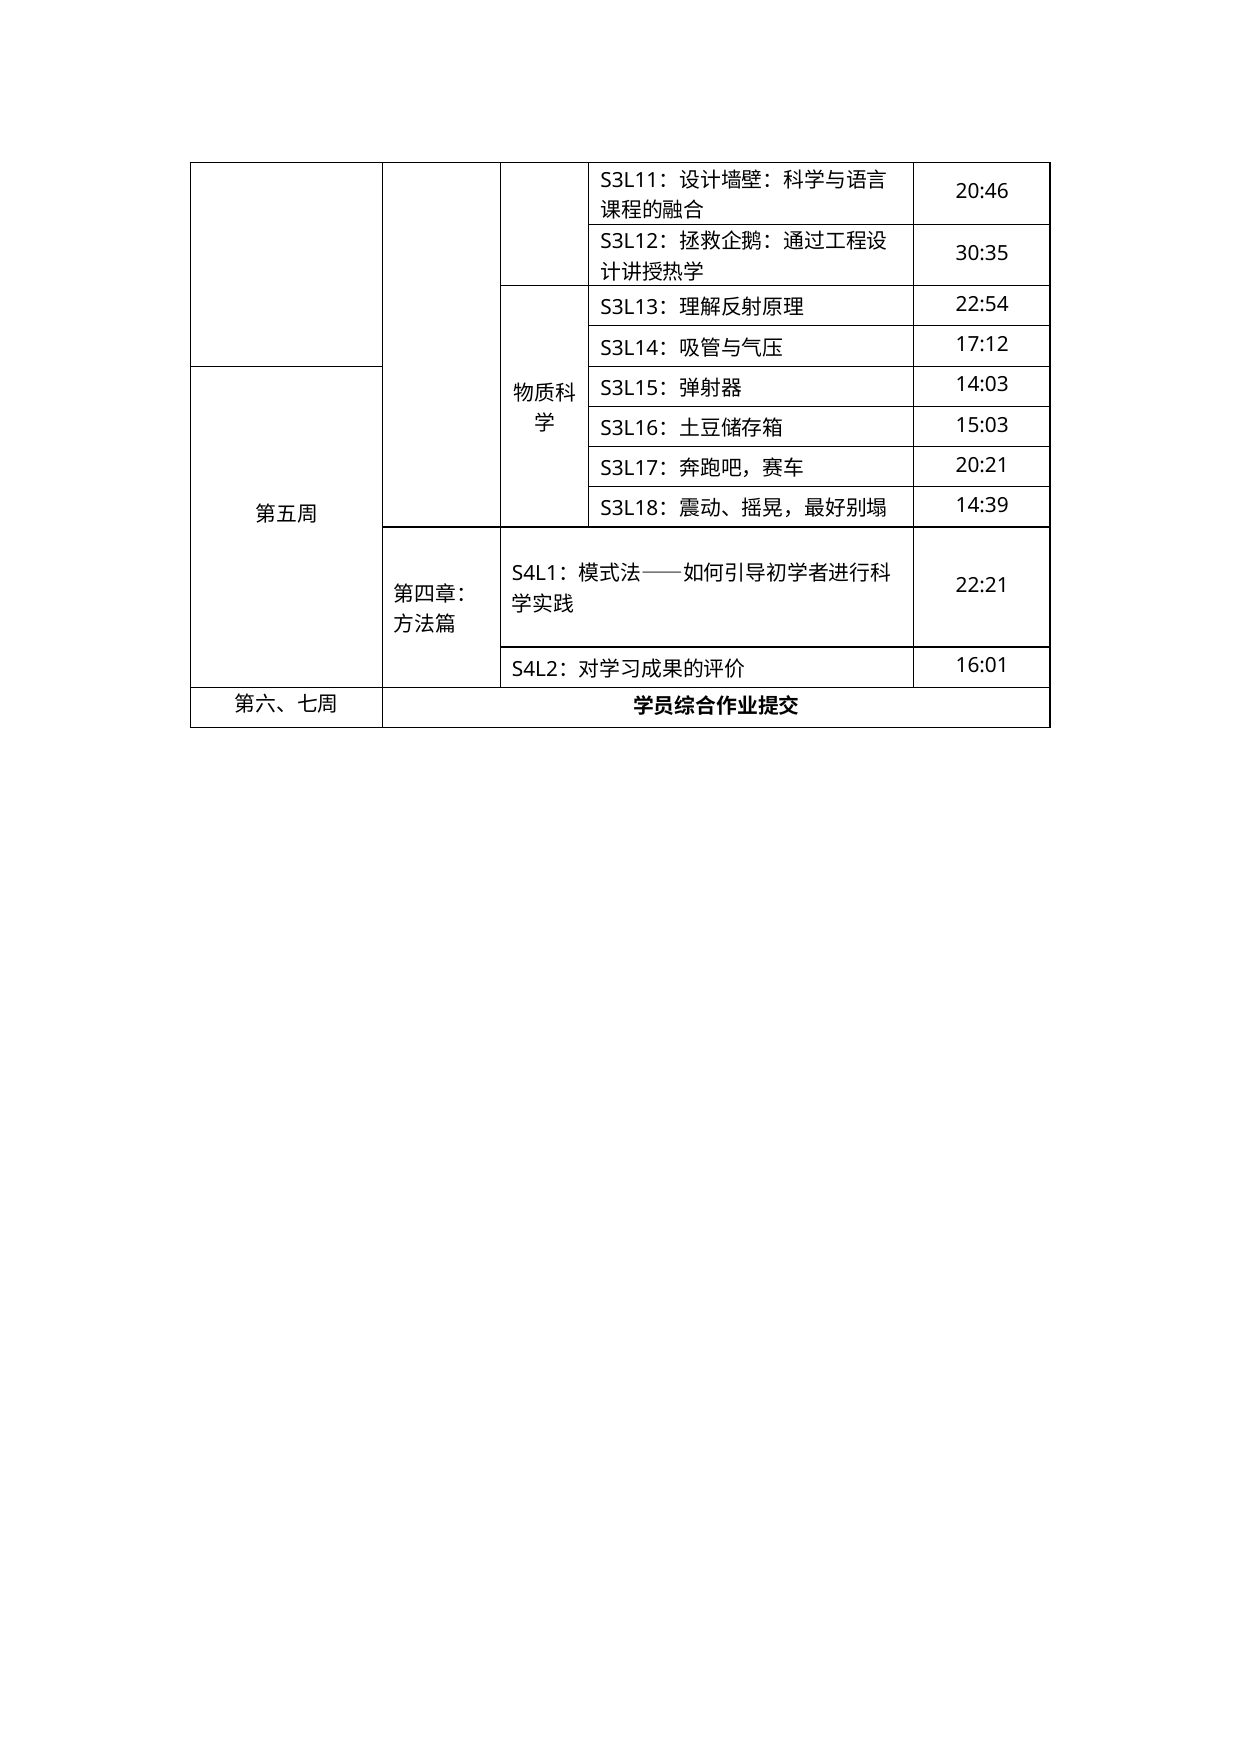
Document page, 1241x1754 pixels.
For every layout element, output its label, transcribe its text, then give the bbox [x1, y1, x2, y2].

table_cell 学员综合作业提交 [383, 688, 1049, 727]
table_cell 14:03 [914, 367, 1049, 406]
table_cell S3L11：设计墙壁：科学与语言课程的融合 [589, 163, 913, 223]
table_cell 30:35 [914, 225, 1049, 285]
table_cell S3L17：奔跑吧，赛车 [589, 447, 913, 486]
table_cell S4L1：模式法——如何引导初学者进行科学实践 [501, 528, 913, 646]
table_cell 15:03 [914, 407, 1049, 446]
table_cell 20:21 [914, 447, 1049, 486]
table_cell 16:01 [914, 648, 1049, 687]
table_cell 物质科学 [501, 286, 588, 526]
table_cell S3L12：拯救企鹅：通过工程设计讲授热学 [589, 225, 913, 285]
table_cell S3L14：吸管与气压 [589, 326, 913, 366]
table_cell S3L16：土豆储存箱 [589, 407, 913, 446]
table_cell 20:46 [914, 163, 1049, 223]
table_cell 22:54 [914, 286, 1049, 325]
table_cell 22:21 [914, 528, 1049, 646]
table_cell S3L15：弹射器 [589, 367, 913, 406]
table_cell 第六、七周 [191, 688, 382, 727]
table_cell S4L2：对学习成果的评价 [501, 648, 913, 687]
table_cell S3L13：理解反射原理 [589, 286, 913, 325]
table_cell 14:39 [914, 487, 1049, 526]
table_cell S3L18：震动、摇晃，最好别塌 [589, 487, 913, 526]
table_cell 17:12 [914, 326, 1049, 366]
table_cell 第四章：方法篇 [383, 528, 500, 687]
table_cell 第五周 [191, 367, 382, 687]
